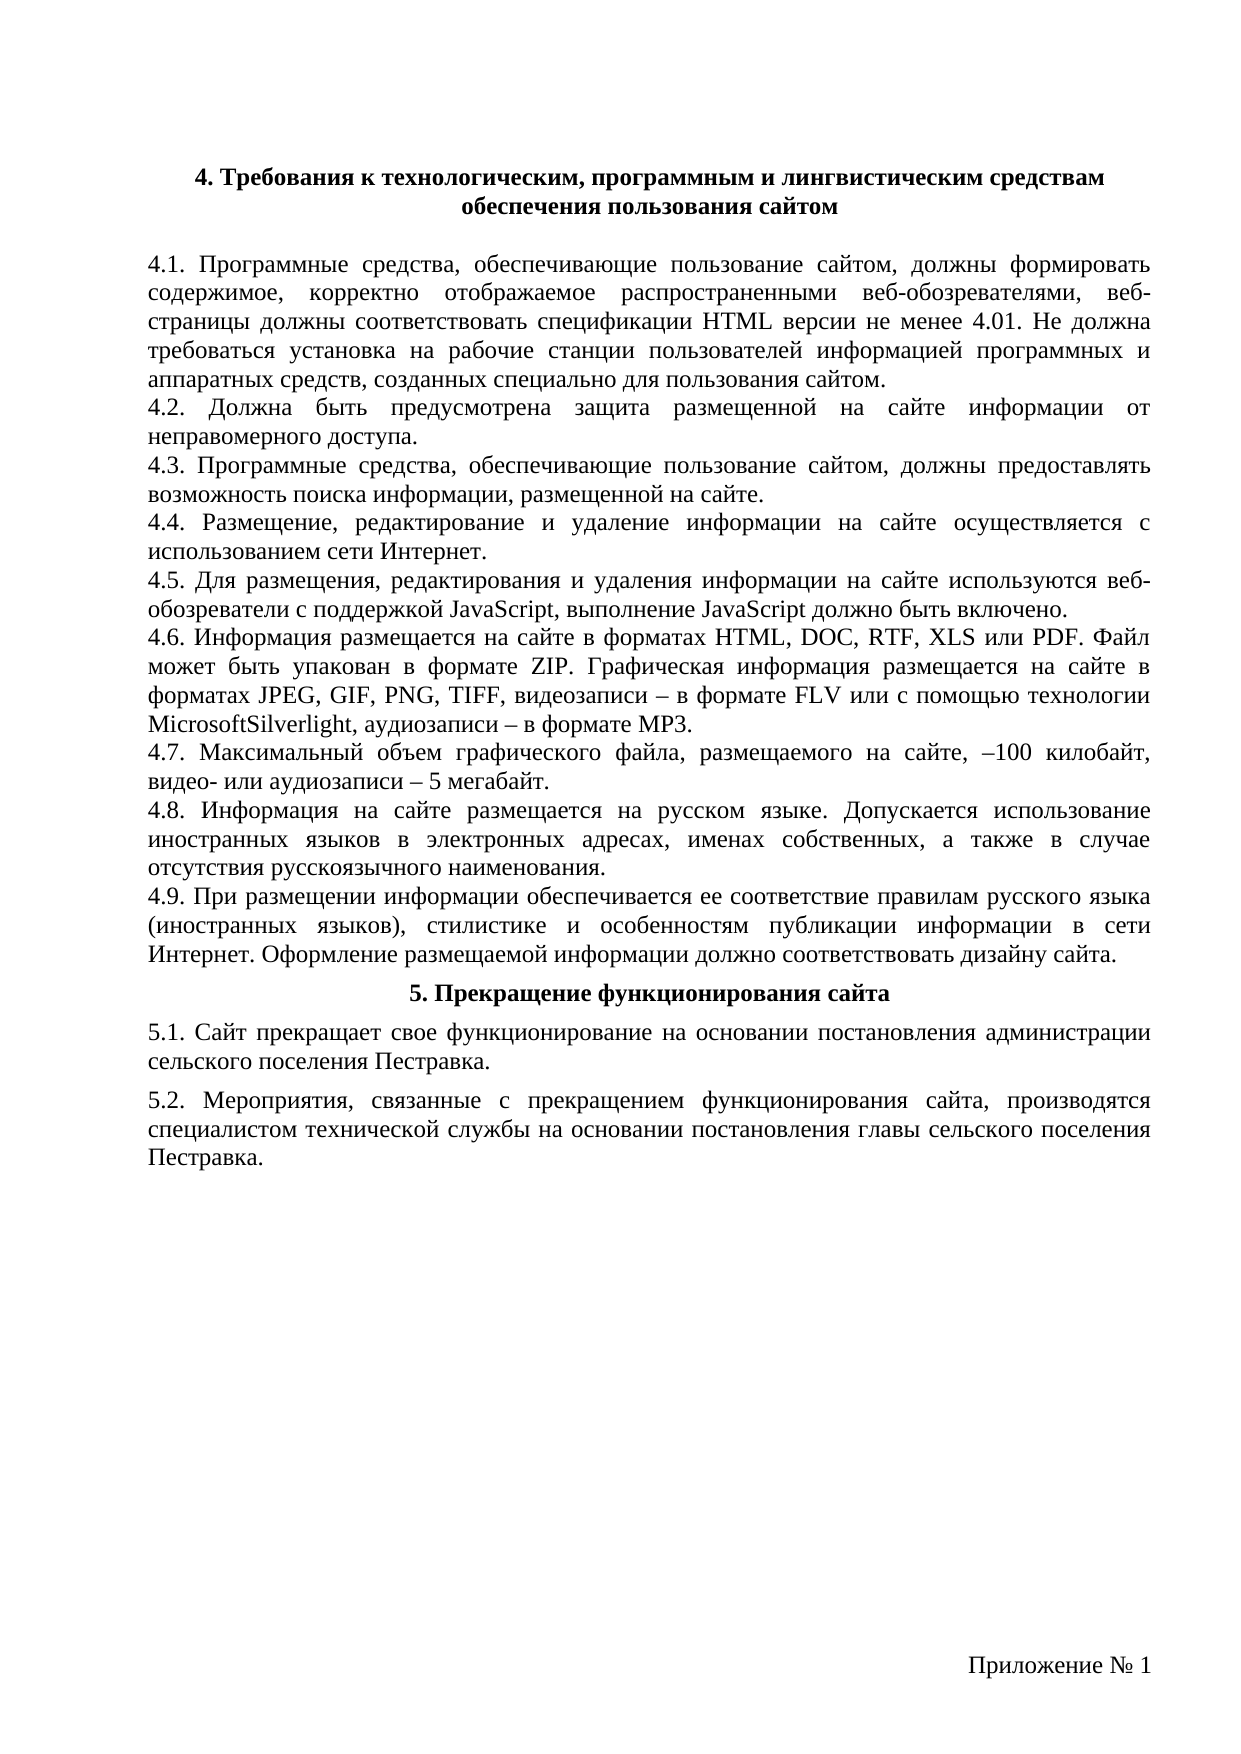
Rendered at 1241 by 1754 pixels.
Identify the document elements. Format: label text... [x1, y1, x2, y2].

text 4.4. Размещение, редактирование и удаление информации на сайте осуществляется с использованием сети Интернет. [148, 507, 1152, 565]
text 4.7. Максимальный объем графического файла, размещаемого на сайте, –100 килобайт, видео- или аудиозаписи – 5 мегабайт. [148, 737, 1152, 795]
text 4.5. Для размещения, редактирования и удаления информации на сайте используются веб-обозреватели с поддержкой JavaScript, выполнение JavaScript должно быть включено. [148, 565, 1152, 622]
text 5.2. Мероприятия, связанные с прекращением функционирования сайта, производятся специалистом технической службы на основании постановления главы сельского поселения Пестравка. [148, 1085, 1152, 1171]
text 4. Требования к технологическим, программным и лингвистическим средствам обеспечения пользования сайтом [148, 162, 1152, 220]
text Приложение № 1 [148, 1651, 1152, 1679]
text 4.3. Программные средства, обеспечивающие пользование сайтом, должны предоставлять возможность поиска информации, размещенной на сайте. [148, 450, 1152, 507]
text 4.8. Информация на сайте размещается на русском языке. Допускается использование иностранных языков в электронных адресах, именах собственных, а также в случае отсутствия русскоязычного наименования. [148, 795, 1152, 881]
text 4.9. При размещении информации обеспечивается ее соответствие правилам русского языка (иностранных языков), стилистике и особенностям публикации информации в сети Интернет. Оформление размещаемой информации должно соответствовать дизайну сайта. [148, 881, 1152, 967]
text 4.1. Программные средства, обеспечивающие пользование сайтом, должны формировать содержимое, корректно отображаемое распространенными веб-обозревателями, веб-страницы должны соответствовать спецификации HTML версии не менее 4.01. Не должна требоваться установка на рабочие станции пользователей информацией программных и аппаратных средств, созданных специально для пользования сайтом. [148, 249, 1152, 392]
text 5. Прекращение функционирования сайта [148, 978, 1152, 1007]
text 5.1. Сайт прекращает свое функционирование на основании постановления администрации сельского поселения Пестравка. [148, 1017, 1152, 1074]
text 4.2. Должна быть предусмотрена защита размещенной на сайте информации от неправомерного доступа. [148, 392, 1152, 450]
text 4.6. Информация размещается на сайте в форматах HTML, DOC, RTF, XLS или PDF. Файл может быть упакован в формате ZIP. Графическая информация размещается на сайте в форматах JPEG, GIF, PNG, TIFF, видеозаписи – в формате FLV или с помощью технологии MicrosoftSilverlight, аудиозаписи – в формате MP3. [148, 622, 1152, 737]
